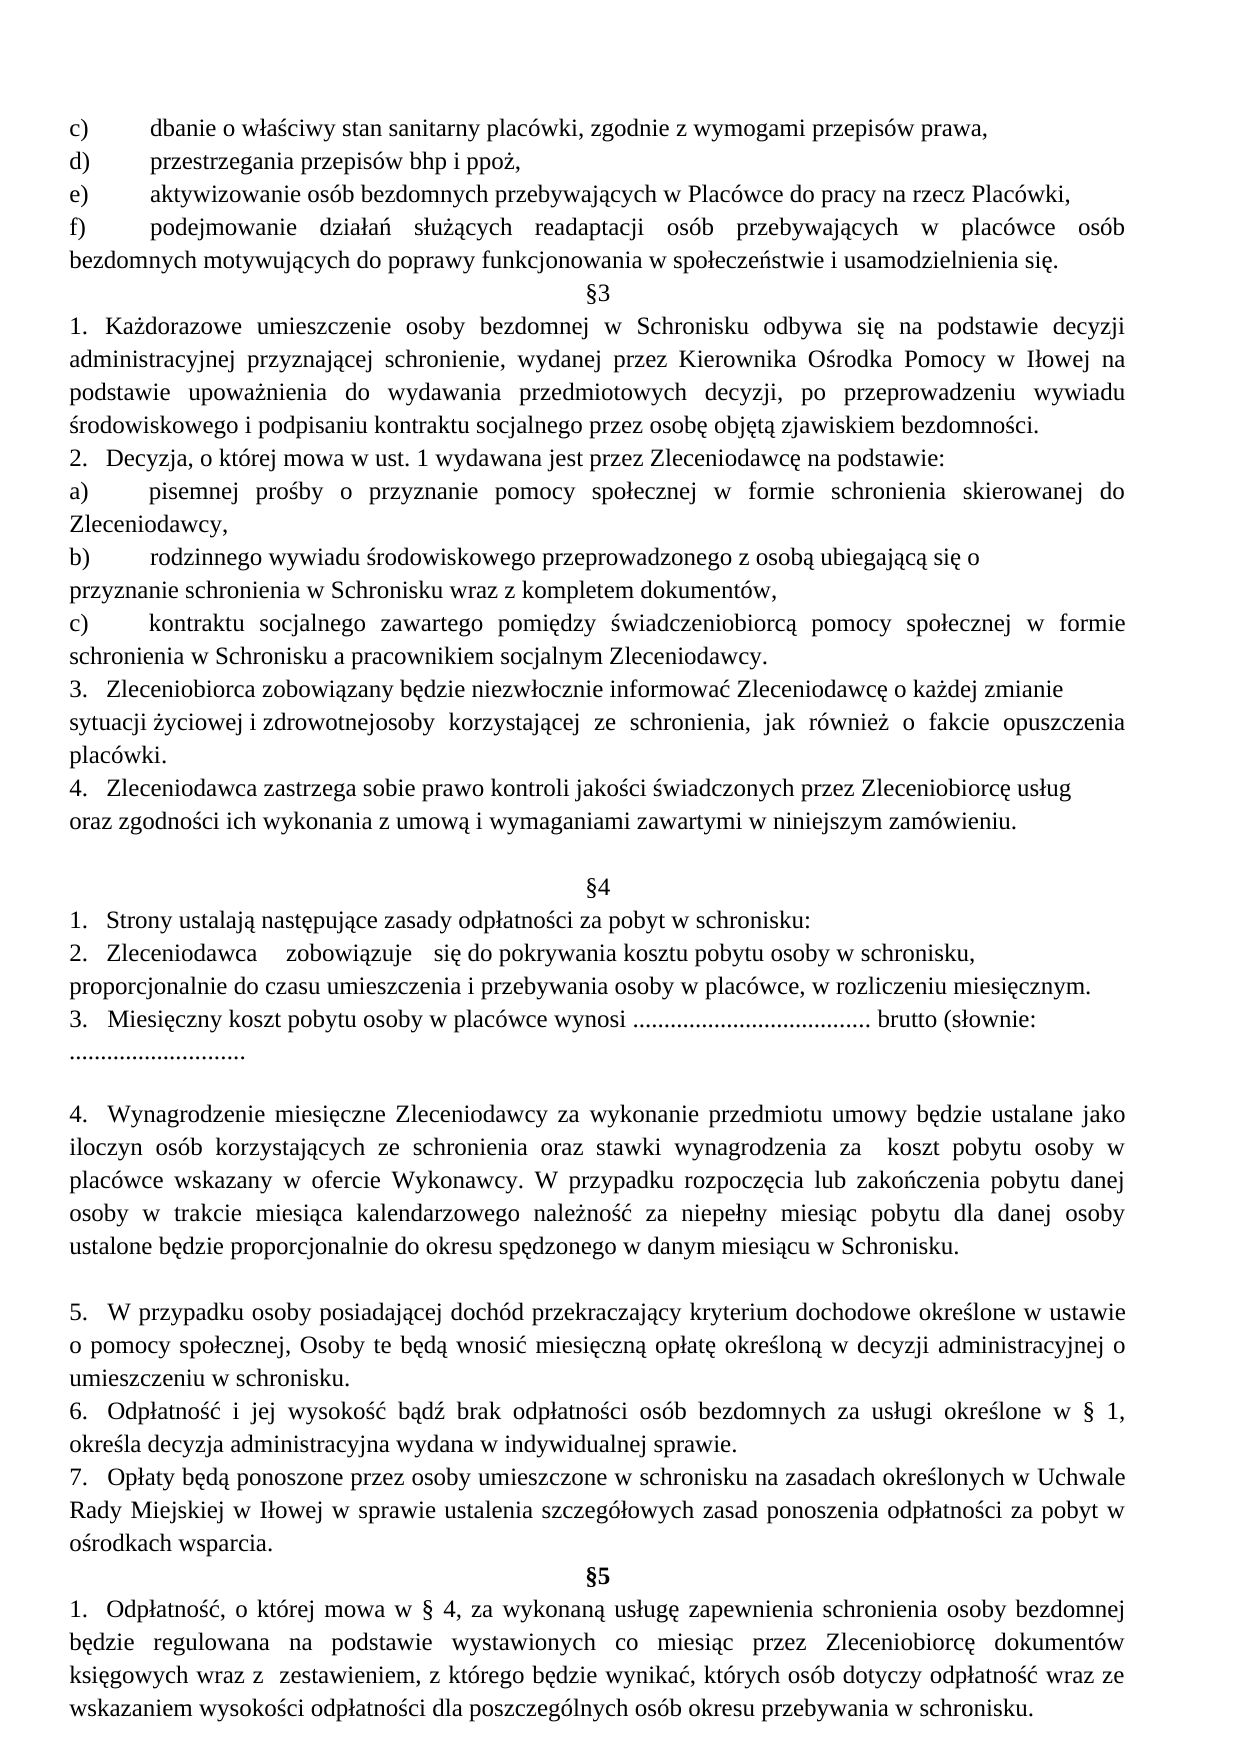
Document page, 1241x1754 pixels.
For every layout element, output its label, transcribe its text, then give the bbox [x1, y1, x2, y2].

list rodzinnego wywiadu środowiskowego przeprowadzonego z osobą ubiegającą się o [69, 542, 1126, 571]
list przestrzegania przepisów bhp i ppoż, [69, 146, 1126, 174]
list aktywizowanie osób bezdomnych przebywających w Placówce do pracy na rzecz Placówki, [69, 179, 1126, 207]
text oraz zgodności ich wykonania z umową i wymaganiami zawartymi w niniejszym zamówieniu. [69, 806, 1126, 835]
text §4 [69, 872, 1126, 901]
list Odpłatność i jej wysokość bądź brak odpłatności osób bezdomnych za usługi określone w § 1, określa decyzja administracyjna wydana w indywidualnej sprawie. [69, 1396, 1126, 1458]
list Zleceniobiorca zobowiązany będzie niezwłocznie informować Zleceniodawcę o każdej zmianie [69, 674, 1126, 703]
list Opłaty będą ponoszone przez osoby umieszczone w schronisku na zasadach określonych w Uchwale Rady Miejskiej w Iłowej w sprawie ustalenia szczegółowych zasad ponoszenia odpłatności za pobyt w ośrodkach wsparcia. [69, 1462, 1126, 1557]
list Decyzja, o której mowa w ust. 1 wydawana jest przez Zleceniodawcę na podstawie: [69, 443, 1126, 472]
list Miesięczny koszt pobytu osoby w placówce wynosi brutto (słownie: [69, 1004, 1126, 1033]
list Wynagrodzenie miesięczne Zleceniodawcy za wykonanie przedmiotu umowy będzie ustalane jako iloczyn osób korzystających ze schronienia oraz stawki wynagrodzenia za koszt pobytu osoby w placówce wskazany w ofercie Wykonawcy. W przypadku rozpoczęcia lub zakończenia pobytu danej osoby w trakcie miesiąca kalendarzowego należność za niepełny miesiąc pobytu dla danej osoby ustalone będzie proporcjonalnie do okresu spędzonego w danym miesiącu w Schronisku. [69, 1099, 1126, 1259]
list podejmowanie działań służących readaptacji osób przebywających w placówce osób bezdomnych motywujących do poprawy funkcjonowania w społeczeństwie i usamodzielnienia się. [69, 212, 1126, 273]
list kontraktu socjalnego zawartego pomiędzy świadczeniobiorcą pomocy społecznej w formie schronienia w Schronisku a pracownikiem socjalnym Zleceniodawcy. [69, 608, 1126, 670]
text §5 [69, 1561, 1126, 1590]
text przyznanie schronienia w Schronisku wraz z kompletem dokumentów, [69, 575, 1126, 604]
list Odpłatność, o której mowa w § 4, za wykonaną usługę zapewnienia schronienia osoby bezdomnej będzie regulowana na podstawie wystawionych co miesiąc przez Zleceniobiorcę dokumentów księgowych wraz z zestawieniem, z którego będzie wynikać, których osób dotyczy odpłatność wraz ze wskazaniem wysokości odpłatności dla poszczególnych osób okresu przebywania w schronisku. [69, 1594, 1126, 1722]
text proporcjonalnie do czasu umieszczenia i przebywania osoby w placówce, w rozliczeniu miesięcznym. [69, 971, 1126, 1000]
list Zleceniodawca zastrzega sobie prawo kontroli jakości świadczonych przez Zleceniobiorcę usług [69, 773, 1126, 802]
list Każdorazowe umieszczenie osoby bezdomnej w Schronisku odbywa się na podstawie decyzji administracyjnej przyznającej schronienie, wydanej przez Kierownika Ośrodka Pomocy w Iłowej na podstawie upoważnienia do wydawania przedmiotowych decyzji, po przeprowadzeniu wywiadu środowiskowego i podpisaniu kontraktu socjalnego przez osobę objętą zjawiskiem bezdomności. [69, 311, 1126, 439]
text §3 [69, 278, 1126, 307]
list dbanie o właściwy stan sanitarny placówki, zgodnie z wymogami przepisów prawa, [69, 113, 1126, 141]
list pisemnej prośby o przyznanie pomocy społecznej w formie schronienia skierowanej do Zleceniodawcy, [69, 476, 1126, 538]
list W przypadku osoby posiadającej dochód przekraczający kryterium dochodowe określone w ustawie o pomocy społecznej, Osoby te będą wnosić miesięczną opłatę określoną w decyzji administracyjnej o umieszczeniu w schronisku. [69, 1297, 1126, 1392]
list Zleceniodawca zobowiązuje się do pokrywania kosztu pobytu osoby w schronisku, [69, 938, 1126, 967]
list Strony ustalają następujące zasady odpłatności za pobyt w schronisku: [69, 905, 1126, 934]
text sytuacji życiowej i zdrowotnej osoby korzystającej ze schronienia, jak również o fakcie opuszczenia placówki. [69, 707, 1126, 769]
